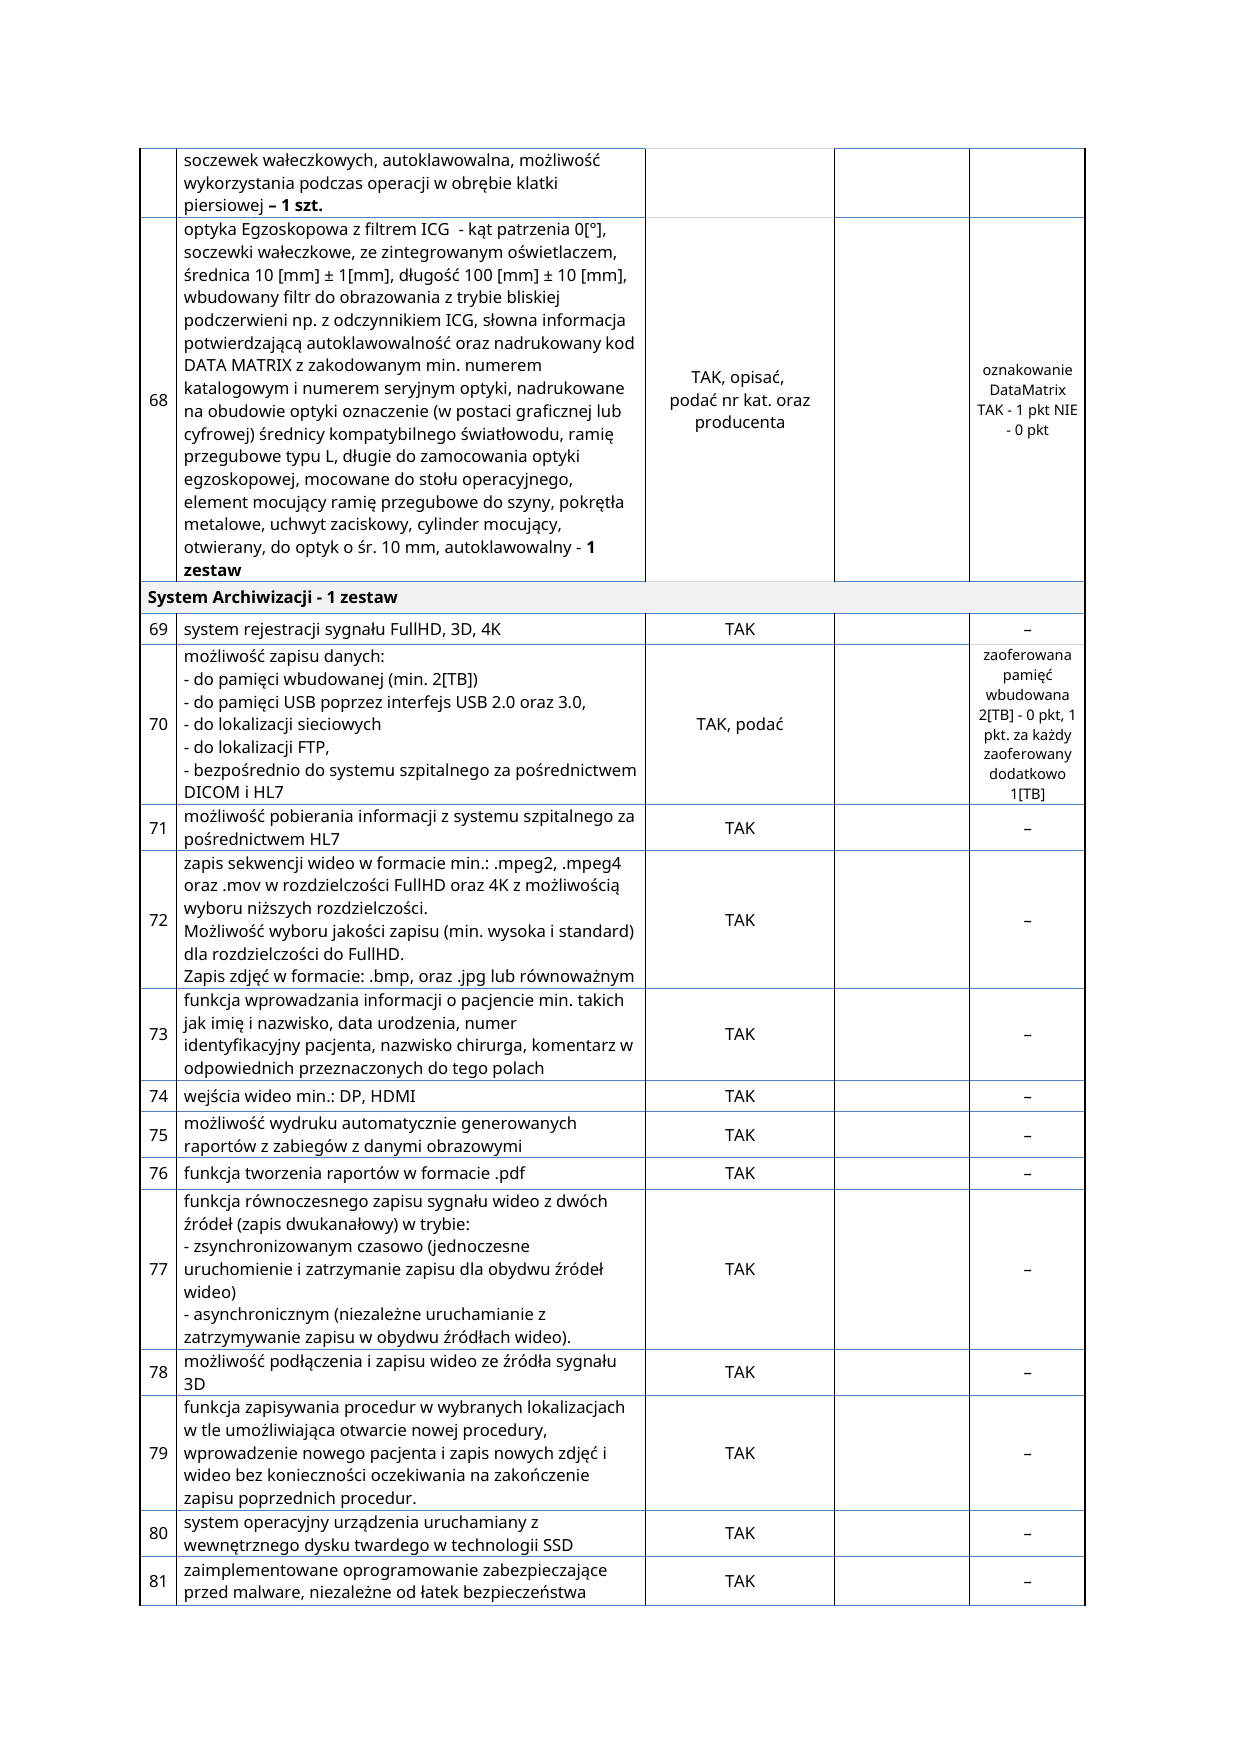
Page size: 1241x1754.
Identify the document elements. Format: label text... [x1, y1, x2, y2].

table_cell – [970, 1350, 1084, 1395]
table_cell TAK [646, 805, 834, 850]
table_cell TAK [646, 989, 834, 1079]
table_cell – [970, 1190, 1084, 1348]
table_cell 73 [141, 989, 176, 1079]
table_cell TAK [646, 1396, 834, 1509]
table_cell funkcja równoczesnego zapisu sygnału wideo z dwóch źródeł (zapis dwukanałowy) w trybie: - zsynchronizowanym czasowo (jednoczesne uruchomienie i zatrzymanie zapisu dla obydwu źródeł wideo) - asynchronicznym (niezależne uruchamianie z zatrzymywanie zapisu w obydwu źródłach wideo). [177, 1190, 645, 1348]
table_cell TAK [646, 1112, 834, 1157]
table_cell – [970, 1081, 1084, 1111]
table_cell możliwość zapisu danych: - do pamięci wbudowanej (min. 2[TB]) - do pamięci USB poprzez interfejs USB 2.0 oraz 3.0, - do lokalizacji sieciowych - do lokalizacji FTP, - bezpośrednio do systemu szpitalnego za pośrednictwem DICOM i HL7 [177, 645, 645, 804]
table_cell – [970, 1112, 1084, 1157]
table_cell 67 [141, 149, 176, 217]
table_cell – [970, 1396, 1084, 1509]
table_cell zapis sekwencji wideo w formacie min.: .mpeg2, .mpeg4 oraz .mov w rozdzielczości FullHD oraz 4K z możliwością wyboru niższych rozdzielczości. Możliwość wyboru jakości zapisu (min. wysoka i standard) dla rozdzielczości do FullHD. Zapis zdjęć w formacie: .bmp, oraz .jpg lub równoważnym [177, 851, 645, 988]
table_cell [645, 582, 834, 612]
table_cell – [970, 1557, 1084, 1605]
table_cell 74 [141, 1081, 176, 1111]
table_cell – [970, 805, 1084, 850]
table_cell system operacyjny urządzenia uruchamiany z wewnętrznego dysku twardego w technologii SSD [177, 1511, 645, 1556]
table_cell TAK [646, 1511, 834, 1556]
table_cell – [970, 1158, 1084, 1188]
table_cell [835, 851, 969, 988]
table_cell możliwość wydruku automatycznie generowanych raportów z zabiegów z danymi obrazowymi [177, 1112, 645, 1157]
table_cell 79 [141, 1396, 176, 1509]
table_cell [834, 582, 970, 612]
table_cell TAK [646, 1557, 834, 1605]
table_cell TAK [646, 1158, 834, 1188]
table_cell oznakowanie DataMatrix TAK - 1 pkt NIE - 0 pkt [970, 218, 1084, 581]
table_cell TAK, podać [646, 645, 834, 804]
table_cell TAK [646, 851, 834, 988]
table_cell 77 [141, 1190, 176, 1348]
table_cell [835, 149, 969, 217]
table_cell 81 [141, 1557, 176, 1605]
table_cell 75 [141, 1112, 176, 1157]
table_cell TAK, opisać, podać nr kat. oraz producenta [646, 218, 834, 581]
table_cell 69 [141, 614, 176, 644]
table_cell 68 [141, 218, 176, 581]
table_cell 72 [141, 851, 176, 988]
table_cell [177, 1557, 645, 1605]
table_cell [970, 582, 1084, 612]
table_cell funkcja tworzenia raportów w formacie .pdf [177, 1158, 645, 1188]
table_cell [835, 1158, 969, 1188]
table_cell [177, 149, 645, 217]
table_cell [835, 1511, 969, 1556]
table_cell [970, 149, 1084, 217]
table_cell system rejestracji sygnału FullHD, 3D, 4K [177, 614, 645, 644]
table_cell zaoferowana pamięć wbudowana 2[TB] - 0 pkt, 1 pkt. za każdy zaoferowany dodatkowo 1[TB] [970, 645, 1084, 804]
table_cell [835, 1112, 969, 1157]
table_cell 78 [141, 1350, 176, 1395]
table_cell funkcja zapisywania procedur w wybranych lokalizacjach w tle umożliwiająca otwarcie nowej procedury, wprowadzenie nowego pacjenta i zapis nowych zdjęć i wideo bez konieczności oczekiwania na zakończenie zapisu poprzednich procedur. [177, 1396, 645, 1509]
table_cell 80 [141, 1511, 176, 1556]
table_cell [835, 1350, 969, 1395]
table_cell TAK [646, 1190, 834, 1348]
table_cell 71 [141, 805, 176, 850]
table_cell [835, 645, 969, 804]
table_cell – [970, 1511, 1084, 1556]
table_cell [835, 989, 969, 1079]
table_cell [835, 1081, 969, 1111]
table_cell TAK [646, 1081, 834, 1111]
table_cell optyka Egzoskopowa z filtrem ICG - kąt patrzenia 0[°], soczewki wałeczkowe, ze zintegrowanym oświetlaczem, średnica 10 [mm] ± 1[mm], długość 100 [mm] ± 10 [mm], wbudowany filtr do obrazowania z trybie bliskiej podczerwieni np. z odczynnikiem ICG, słowna informacja potwierdzającą autoklawowalność oraz nadrukowany kod DATA MATRIX z zakodowanym min. numerem katalogowym i numerem seryjnym optyki, nadrukowane na obudowie optyki oznaczenie (w postaci graficznej lub cyfrowej) średnicy kompatybilnego światłowodu, ramię przegubowe typu L, długie do zamocowania optyki egzoskopowej, mocowane do stołu operacyjnego, element mocujący ramię przegubowe do szyny, pokrętła metalowe, uchwyt zaciskowy, cylinder mocujący, otwierany, do optyk o śr. 10 mm, autoklawowalny - 1 zestaw [177, 218, 645, 581]
table_cell [835, 805, 969, 850]
table_cell TAK [646, 1350, 834, 1395]
table_cell [835, 1557, 969, 1605]
table_cell TAK [646, 614, 834, 644]
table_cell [646, 149, 834, 217]
table_cell możliwość podłączenia i zapisu wideo ze źródła sygnału 3D [177, 1350, 645, 1395]
table_cell [835, 1396, 969, 1509]
table_cell [835, 218, 969, 581]
table_cell [835, 614, 969, 644]
table_cell funkcja wprowadzania informacji o pacjencie min. takich jak imię i nazwisko, data urodzenia, numer identyfikacyjny pacjenta, nazwisko chirurga, komentarz w odpowiednich przeznaczonych do tego polach [177, 989, 645, 1079]
table_cell możliwość pobierania informacji z systemu szpitalnego za pośrednictwem HL7 [177, 805, 645, 850]
table_cell System Archiwizacji - 1 zestaw [141, 582, 645, 612]
table_cell [835, 1190, 969, 1348]
table_cell 76 [141, 1158, 176, 1188]
table_cell wejścia wideo min.: DP, HDMI [177, 1081, 645, 1111]
table_cell – [970, 614, 1084, 644]
table_cell – [970, 989, 1084, 1079]
table_cell 70 [141, 645, 176, 804]
table_cell – [970, 851, 1084, 988]
